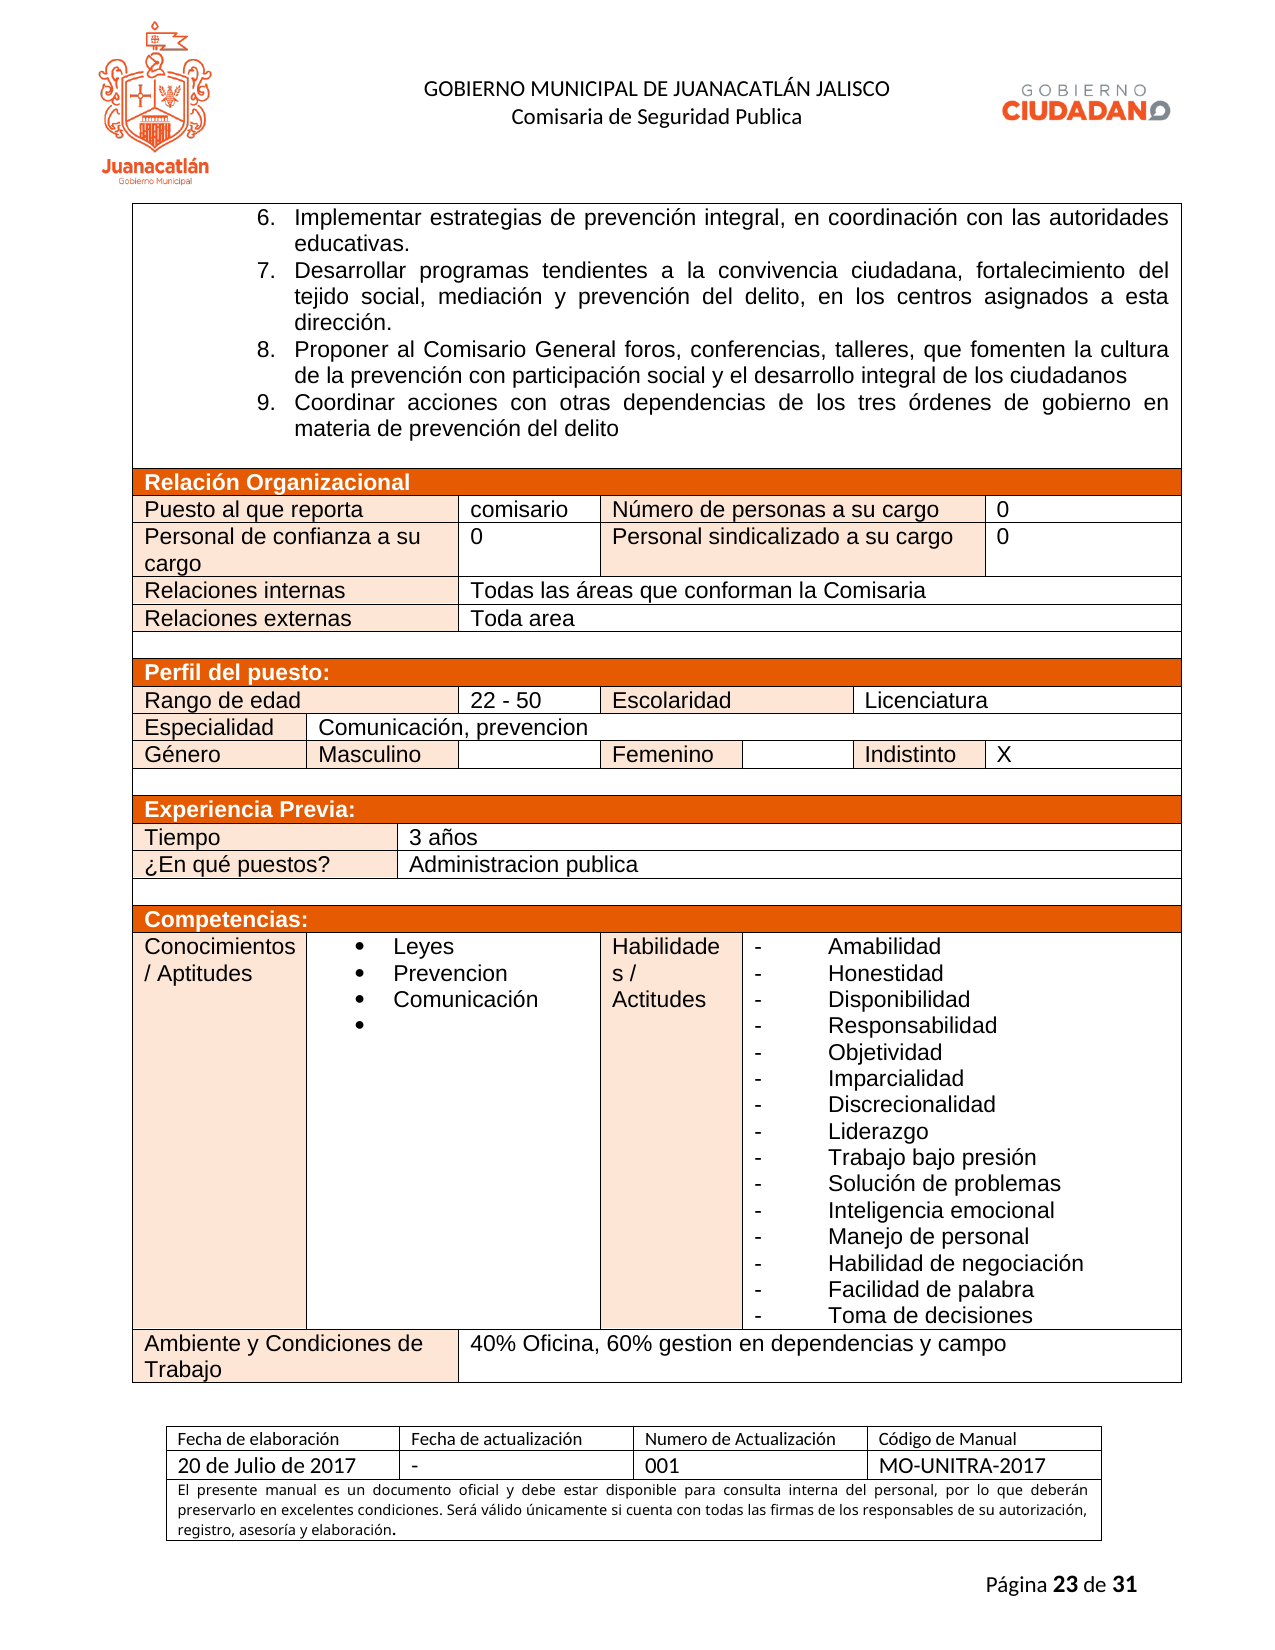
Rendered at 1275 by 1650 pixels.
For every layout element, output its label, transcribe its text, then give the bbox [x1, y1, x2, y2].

table_cell Habilidades / Actitudes [601, 933, 742, 1328]
table_cell [133, 632, 1181, 658]
table_cell Relaciones internas [133, 577, 458, 603]
table_cell 40% Oficina, 60% gestion en dependencias y campo [459, 1330, 1181, 1382]
table_cell Leyes Prevencion Comunicación [307, 933, 600, 1328]
table_cell [133, 879, 1181, 905]
table_cell Licenciatura [854, 687, 1181, 713]
table_cell Ambiente y Condiciones de Trabajo [133, 1330, 458, 1382]
table_cell - Amabilidad - Honestidad - Disponibilidad - Responsabilidad - Objetividad - Imparcialidad - Discrecionalidad - Liderazgo - Trabajo bajo presión - Solución de problemas - Inteligencia emocional - Manejo de personal - Habilidad de negociación - Facilidad de palabra - Toma de decisiones [743, 933, 1181, 1328]
table_cell Puesto al que reporta [133, 496, 458, 522]
table_cell Especialidad [133, 714, 306, 740]
table_cell ¿En qué puestos? [133, 851, 397, 877]
table_cell comisario [459, 496, 600, 522]
table_cell 3 años [398, 824, 1181, 850]
table_cell Todas las áreas que conforman la Comisaria [459, 577, 1181, 603]
table_cell Administracion publica [398, 851, 1181, 877]
table_cell Tiempo [133, 824, 397, 850]
table_cell Femenino [601, 741, 742, 768]
picture [995, 66, 1178, 143]
table_cell Escolaridad [601, 687, 853, 713]
table_cell Experiencia Previa: [133, 796, 1181, 823]
table_cell Número de personas a su cargo [601, 496, 985, 522]
table_cell Competencias: [133, 906, 1181, 932]
picture [60, 12, 242, 202]
table_cell Toda area [459, 605, 1181, 631]
table_cell X [986, 741, 1181, 768]
table_cell 0 [986, 496, 1181, 522]
table_cell Personal sindicalizado a su cargo [601, 523, 985, 576]
table_cell Perfil del puesto: [133, 659, 1181, 686]
table_cell Personal de confianza a su cargo [133, 523, 458, 576]
table_cell Conocimientos / Aptitudes [133, 933, 306, 1328]
table_cell Relaciones externas [133, 605, 458, 631]
table_cell Rango de edad [133, 687, 458, 713]
table_cell [459, 741, 600, 768]
table_cell [743, 741, 853, 768]
table_cell 0 [459, 523, 600, 576]
table_cell Relación Organizacional [133, 469, 1181, 495]
table_cell Indistinto [854, 741, 985, 768]
table_cell 0 [986, 523, 1181, 576]
table_cell [133, 769, 1181, 795]
table_cell Comunicación, prevencion [307, 714, 1181, 740]
table_cell Género [133, 741, 306, 768]
table_cell 22 - 50 [459, 687, 600, 713]
table_cell Masculino [307, 741, 458, 768]
